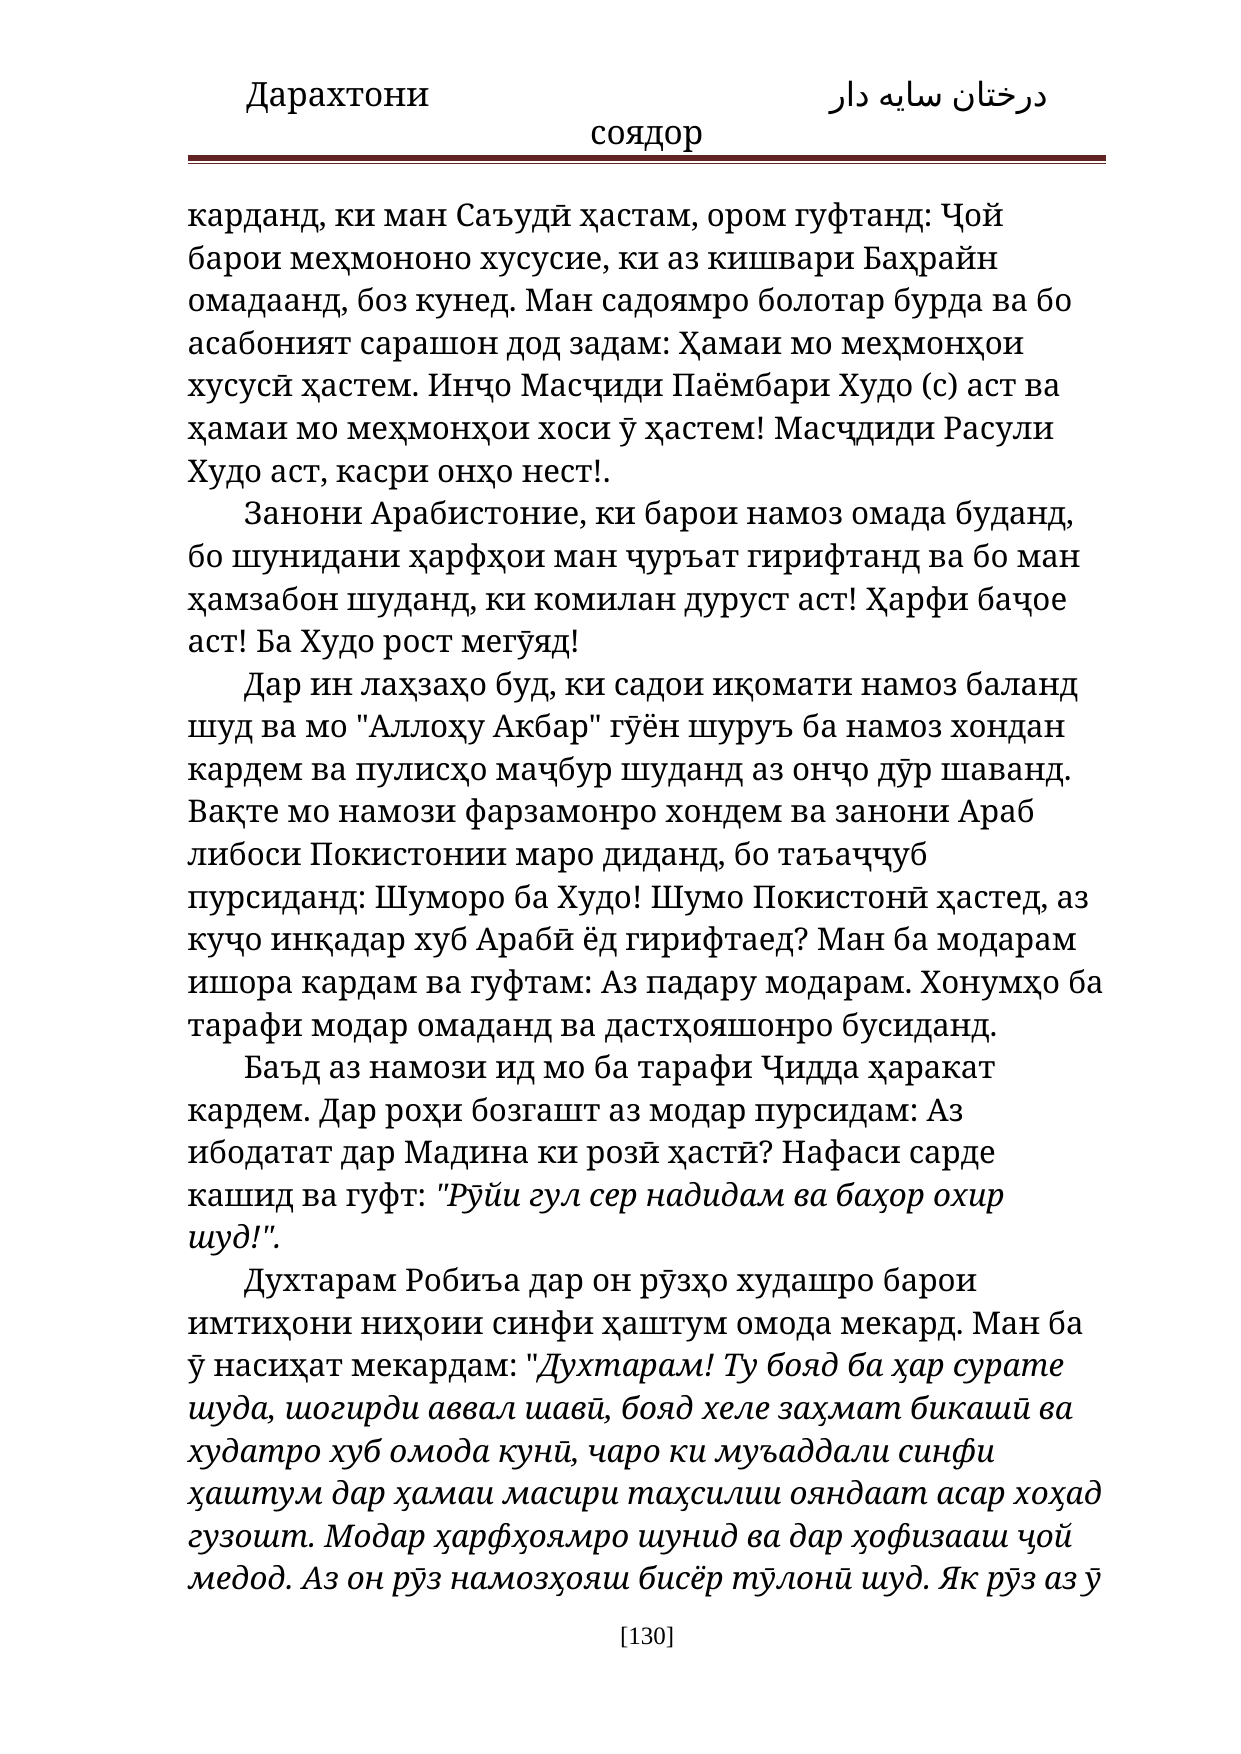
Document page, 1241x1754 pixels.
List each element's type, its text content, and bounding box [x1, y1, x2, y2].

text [187, 1258, 1106, 1599]
text Баъд аз намози ид мо ба тарафи Ҷидда ҳаракат кардем. Дар роҳи бозгашт аз модар пурсидам: Аз ибодатат дар Мадина ки розӣ ҳастӣ? Нафаси сарде кашид ва гуфт: "Рӯйи гул сер надидам ва баҳор охир шуд!". [187, 1045, 1106, 1258]
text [187, 193, 1106, 491]
text Дар ин лаҳзаҳо буд, ки садои иқомати намоз баланд шуд ва мо "Аллоҳу Акбар" гӯён шуруъ ба намоз хондан кардем ва пулисҳо маҷбур шуданд аз онҷо дӯр шаванд. Вақте мо намози фарзамонро хондем ва занони Араб либоси Покистонии маро диданд, бо таъаҷҷуб пурсиданд: Шуморо ба Худо! Шумо Покистонӣ ҳастед, аз куҷо инқадар хуб Арабӣ ёд гирифтаед? Ман ба модарам ишора кардам ва гуфтам: Аз падару модарам. Хонумҳо ба тарафи модар омаданд ва дастҳояшонро бусиданд. [187, 662, 1106, 1045]
text Занони Арабистоние, ки барои намоз омада буданд, бо шунидани ҳарфҳои ман ҷуръат гирифтанд ва бо ман ҳамзабон шуданд, ки комилан дуруст аст! Ҳарфи баҷое аст! Ба Худо рост мегӯяд! [187, 491, 1106, 662]
